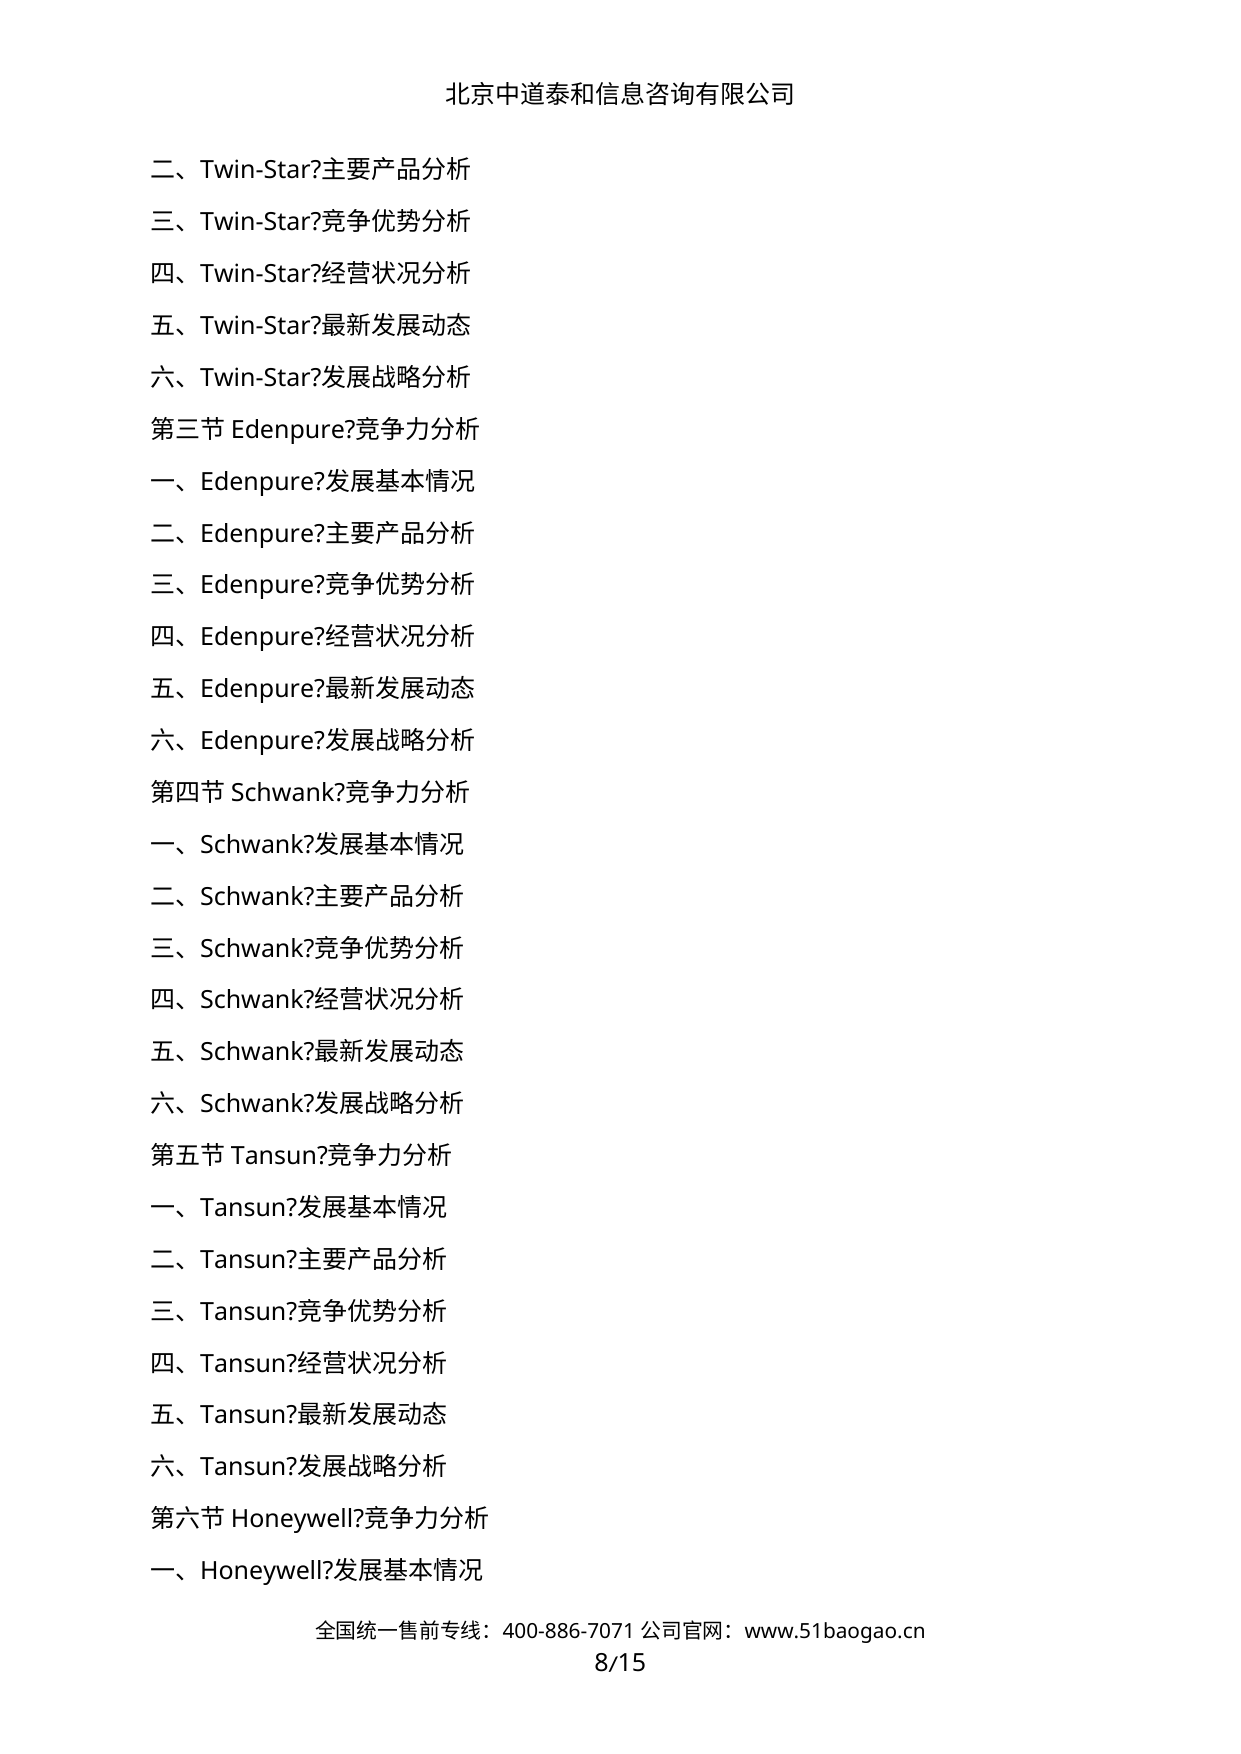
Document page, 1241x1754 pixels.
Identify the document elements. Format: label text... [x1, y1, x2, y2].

text 第四节 Schwank?竞争力分析 [150, 772, 1090, 809]
text 三、Tansun?竞争优势分析 [150, 1291, 1090, 1327]
text 四、Tansun?经营状况分析 [150, 1343, 1090, 1379]
text 三、Edenpure?竞争优势分析 [150, 565, 1090, 601]
text 六、Schwank?发展战略分析 [150, 1084, 1090, 1120]
text 一、Tansun?发展基本情况 [150, 1187, 1090, 1224]
text 第三节 Edenpure?竞争力分析 [150, 409, 1090, 446]
text 六、Edenpure?发展战略分析 [150, 721, 1090, 757]
text 一、Edenpure?发展基本情况 [150, 461, 1090, 497]
text 三、Schwank?竞争优势分析 [150, 928, 1090, 964]
text 二、Edenpure?主要产品分析 [150, 513, 1090, 549]
text 六、Tansun?发展战略分析 [150, 1447, 1090, 1483]
text 五、Edenpure?最新发展动态 [150, 669, 1090, 705]
text 第五节 Tansun?竞争力分析 [150, 1136, 1090, 1172]
text 五、Twin-Star?最新发展动态 [150, 306, 1090, 342]
text 三、Twin-Star?竞争优势分析 [150, 202, 1090, 238]
text 四、Twin-Star?经营状况分析 [150, 254, 1090, 290]
text 六、Twin-Star?发展战略分析 [150, 357, 1090, 394]
text 二、Schwank?主要产品分析 [150, 876, 1090, 912]
text 第六节 Honeywell?竞争力分析 [150, 1499, 1090, 1535]
text 四、Edenpure?经营状况分析 [150, 617, 1090, 653]
text 二、Twin-Star?主要产品分析 [150, 150, 1090, 186]
text 一、Honeywell?发展基本情况 [150, 1551, 1090, 1587]
text 一、Schwank?发展基本情况 [150, 824, 1090, 861]
text 五、Tansun?最新发展动态 [150, 1395, 1090, 1431]
text 五、Schwank?最新发展动态 [150, 1032, 1090, 1068]
text 二、Tansun?主要产品分析 [150, 1239, 1090, 1276]
text 四、Schwank?经营状况分析 [150, 980, 1090, 1016]
